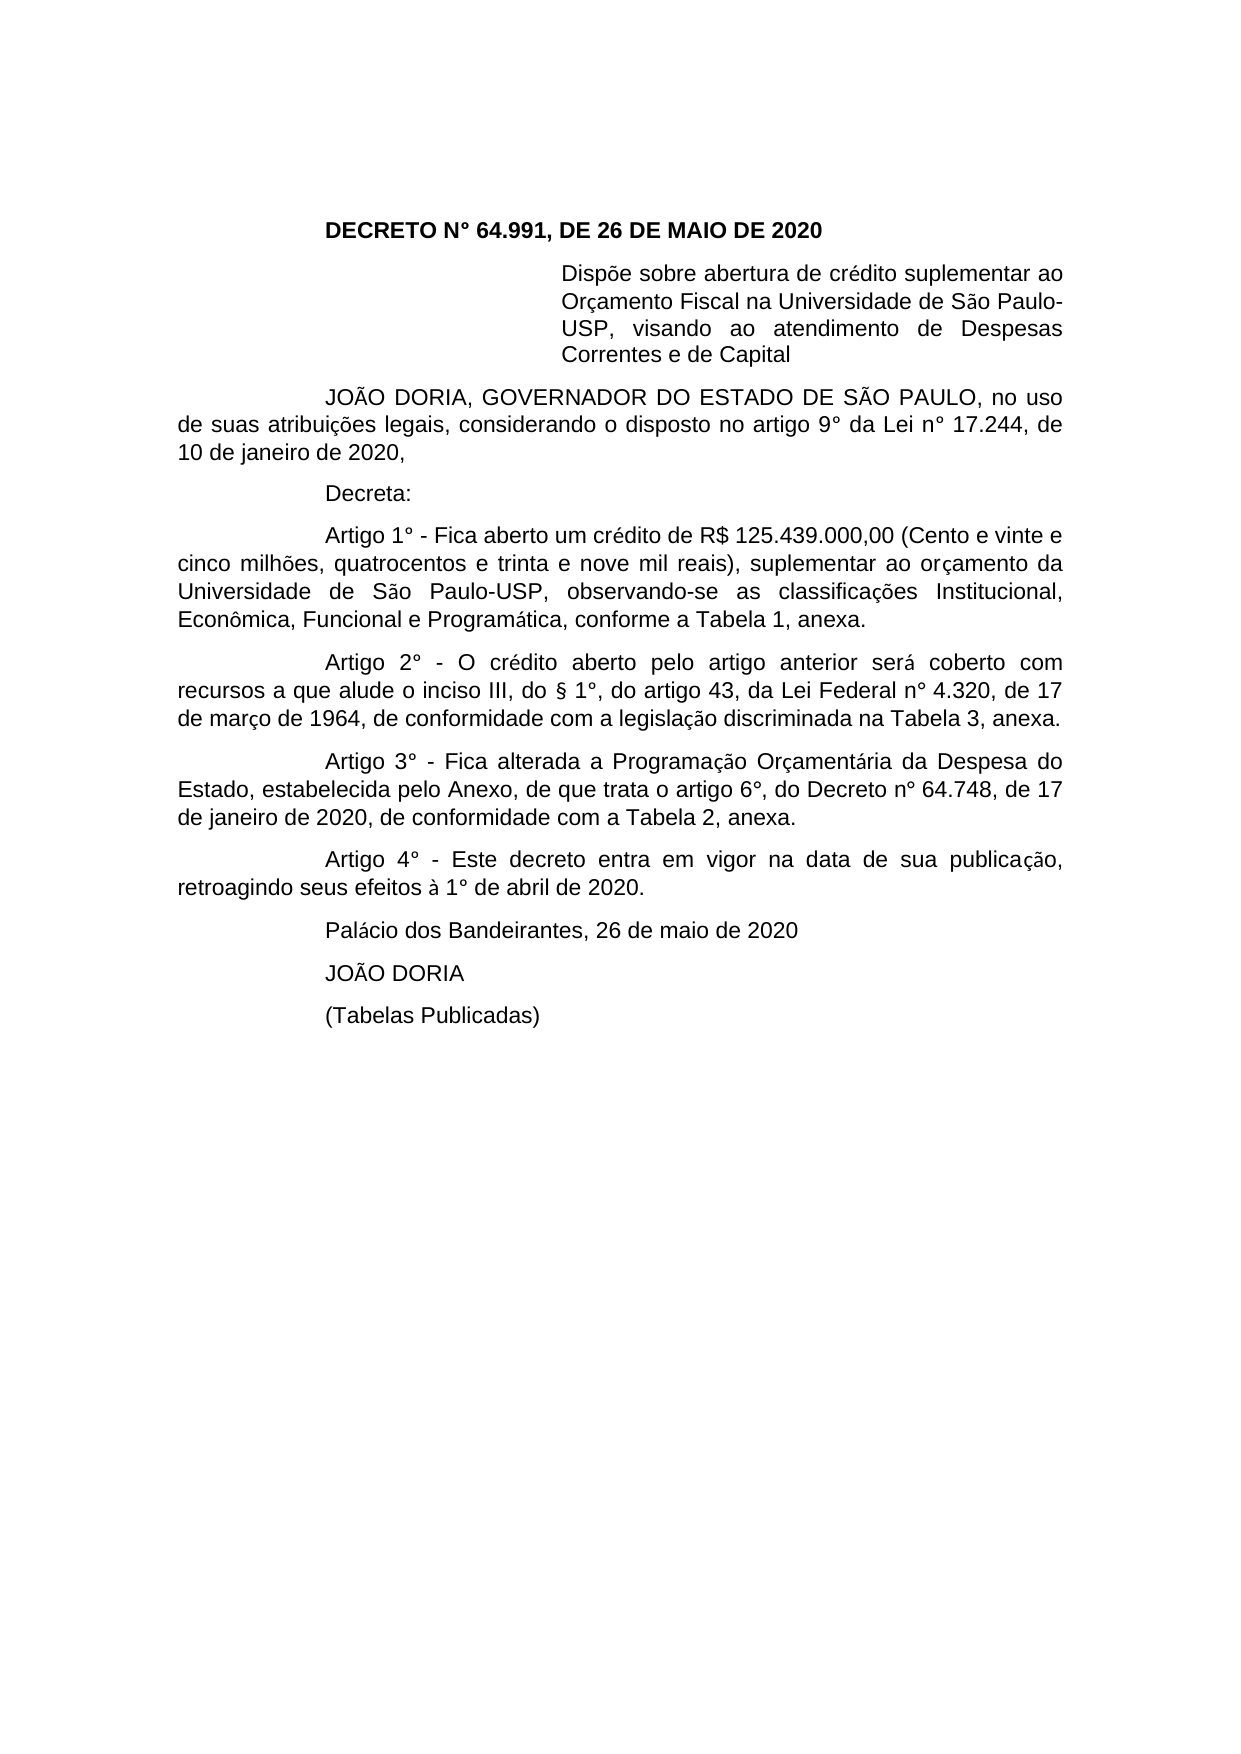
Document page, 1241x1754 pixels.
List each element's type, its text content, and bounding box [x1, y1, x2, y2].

text DECRETO Nº 64.991, DE 26 DE MAIO DE 2020 [177, 216, 1063, 244]
text JOÃO DORIA, GOVERNADOR DO ESTADO DE SÃO PAULO, no uso de suas atribuições legais, considerando o disposto no artigo 9º da Lei nº 17.244, de 10 de janeiro de 2020, [177, 383, 1063, 465]
text Dispõe sobre abertura de crédito suplementar ao Orçamento Fiscal na Universidade de São Paulo-USP, visando ao atendimento de Despesas Correntes e de Capital [561, 259, 1063, 368]
text Artigo 4º - Este decreto entra em vigor na data de sua publicação, retroagindo seus efeitos à 1º de abril de 2020. [177, 845, 1063, 901]
text Decreta: [177, 480, 1063, 506]
text Artigo 2º - O crédito aberto pelo artigo anterior será coberto com recursos a que alude o inciso III, do § 1º, do artigo 43, da Lei Federal n° 4.320, de 17 de março de 1964, de conformidade com a legislação discriminada na Tabela 3, anexa. [177, 648, 1063, 732]
text Artigo 3º - Fica alterada a Programação Orçamentária da Despesa do Estado, estabelecida pelo Anexo, de que trata o artigo 6°, do Decreto n° 64.748, de 17 de janeiro de 2020, de conformidade com a Tabela 2, anexa. [177, 747, 1063, 830]
text JOÃO DORIA [177, 959, 1063, 987]
text Palácio dos Bandeirantes, 26 de maio de 2020 [177, 916, 1063, 944]
text Artigo 1º - Fica aberto um crédito de R$ 125.439.000,00 (Cento e vinte e cinco milhões, quatrocentos e trinta e nove mil reais), suplementar ao orçamento da Universidade de São Paulo-USP, observando-se as classificações Institucional, Econômica, Funcional e Programática, conforme a Tabela 1, anexa. [177, 521, 1063, 633]
text (Tabelas Publicadas) [177, 1002, 1063, 1028]
